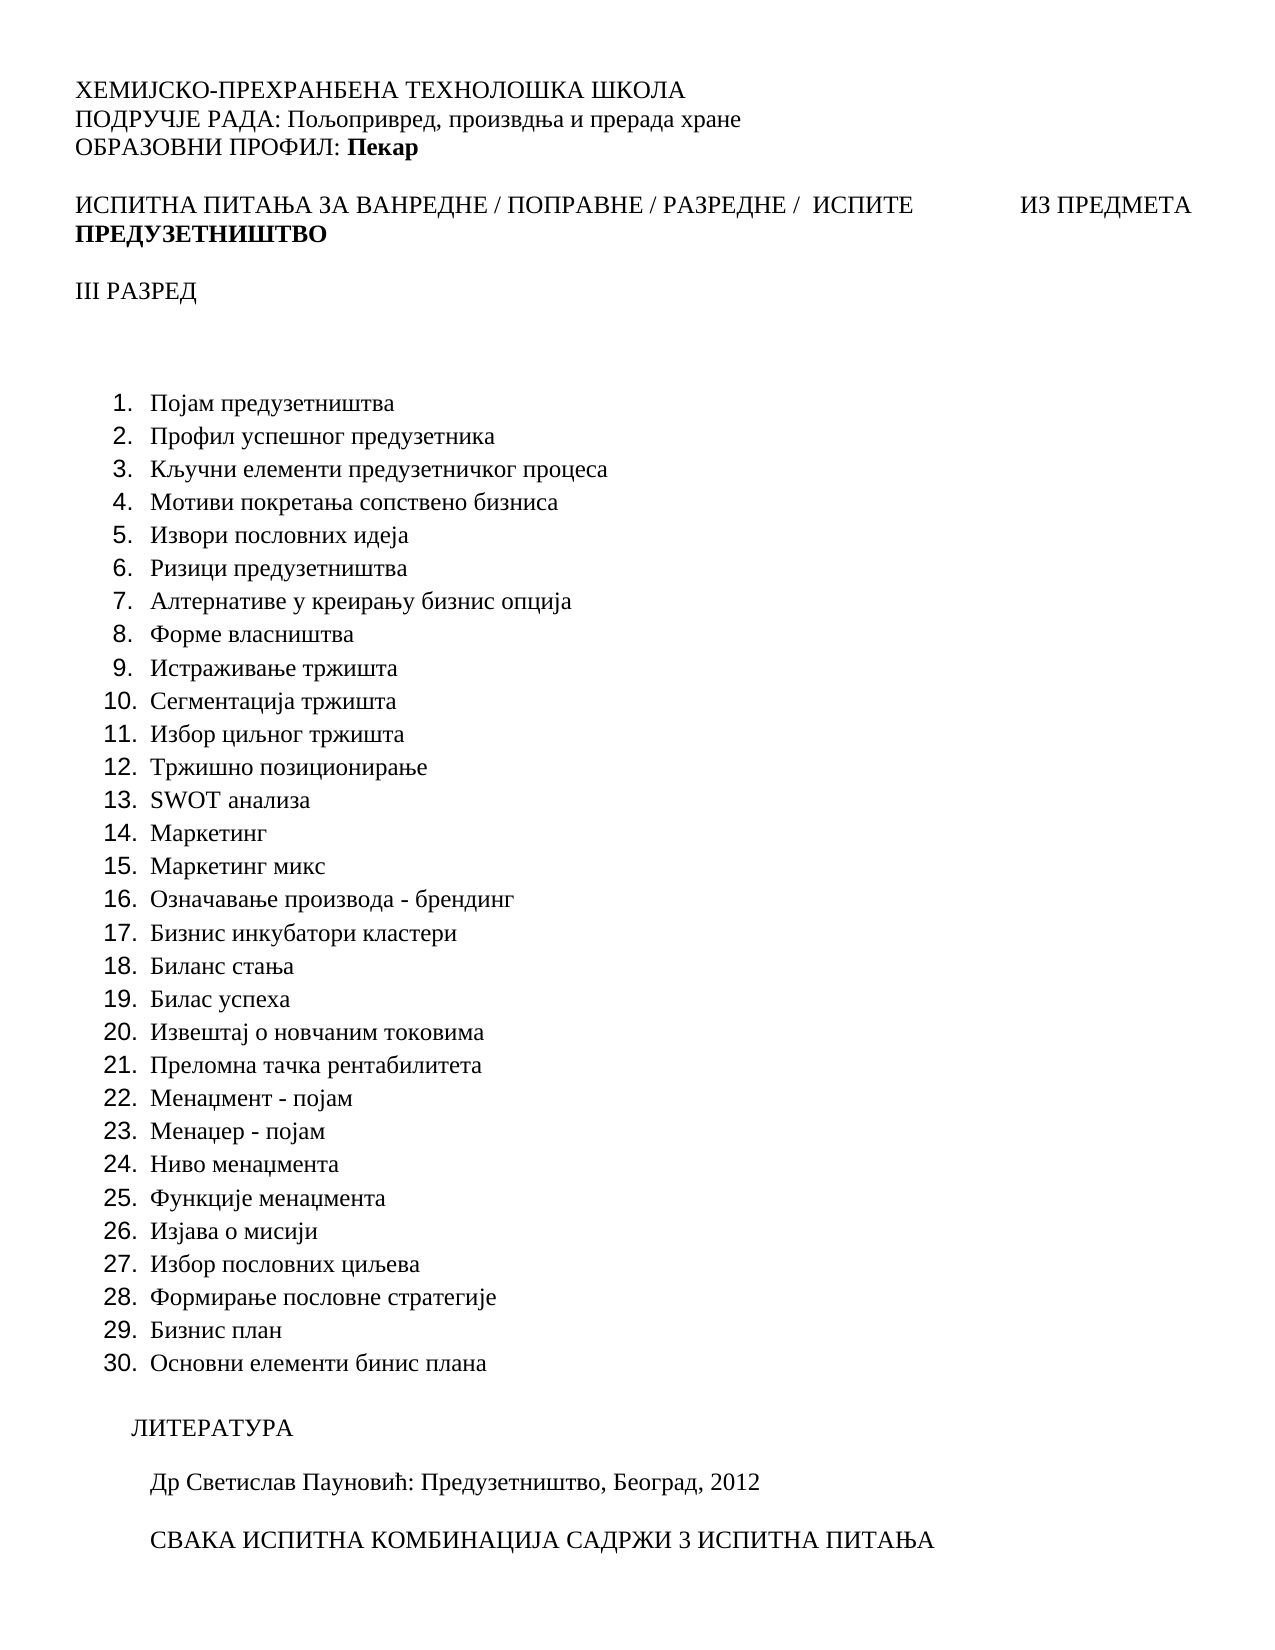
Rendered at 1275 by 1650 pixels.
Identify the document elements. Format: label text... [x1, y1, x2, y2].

list Форме власништва [112, 619, 1200, 648]
list SWOT анализа [103, 785, 1200, 814]
text Др Светислав Пауновић: Предузетништво, Београд, 2012 [150, 1467, 1200, 1496]
list Билас успеха [103, 984, 1200, 1013]
list Тржишно позиционирање [103, 752, 1200, 781]
list Избор циљног тржишта [103, 719, 1200, 748]
list ЛИТЕРАТУРА [131, 1413, 1200, 1442]
list Биланс стања [103, 951, 1200, 979]
list Ризици предузетништва [112, 553, 1200, 582]
list Преломна тачка рентабилитета [103, 1050, 1200, 1079]
text ОБРАЗОВНИ ПРОФИЛ: Пекар [75, 132, 1200, 161]
list Основни елементи бинис плана [103, 1348, 1200, 1377]
list Појам предузетништва [112, 388, 1200, 416]
list Менаџер - појам [103, 1116, 1200, 1145]
list Алтернативе у креирању бизнис опција [112, 586, 1200, 615]
text ИСПИТНА ПИТАЊА ЗА ВАНРЕДНЕ / ПОПРАВНЕ / РАЗРЕДНЕ / ИСПИТЕ ИЗ ПРЕДМЕТА ПРЕДУЗЕТНИШТВО [75, 190, 1200, 247]
list Кључни елементи предузетничког процеса [112, 454, 1200, 483]
text III РАЗРЕД [75, 276, 1200, 305]
list Сегментација тржишта [103, 686, 1200, 714]
list Бизнис план [103, 1315, 1200, 1344]
list Формирање пословне стратегије [103, 1282, 1200, 1311]
list Извори пословних идеја [112, 520, 1200, 549]
list Бизнис инкубатори кластери [103, 918, 1200, 946]
list Маркетинг [103, 818, 1200, 847]
list Ниво менаџмента [103, 1149, 1200, 1178]
list Означавање производа - брендинг [103, 884, 1200, 913]
text СВАКА ИСПИТНА КОМБИНАЦИЈА САДРЖИ 3 ИСПИТНА ПИТАЊА [150, 1525, 1200, 1554]
list Функције менаџмента [103, 1183, 1200, 1211]
list Извештај о новчаним токовима [103, 1017, 1200, 1046]
list Изјава о мисији [103, 1216, 1200, 1244]
list Мотиви покретања сопствено бизниса [112, 487, 1200, 516]
list Менаџмент - појам [103, 1083, 1200, 1112]
list Маркетинг микс [103, 851, 1200, 880]
text ПОДРУЧЈЕ РАДА: Пољопривред, произвдња и прерада хране [75, 104, 1200, 132]
text ХЕМИЈСКО-ПРЕХРАНБЕНА ТЕХНОЛОШКА ШКОЛА [75, 75, 1200, 104]
list Истраживање тржишта [112, 653, 1200, 681]
list Профил успешног предузетника [112, 421, 1200, 449]
list Избор пословних циљева [103, 1249, 1200, 1278]
